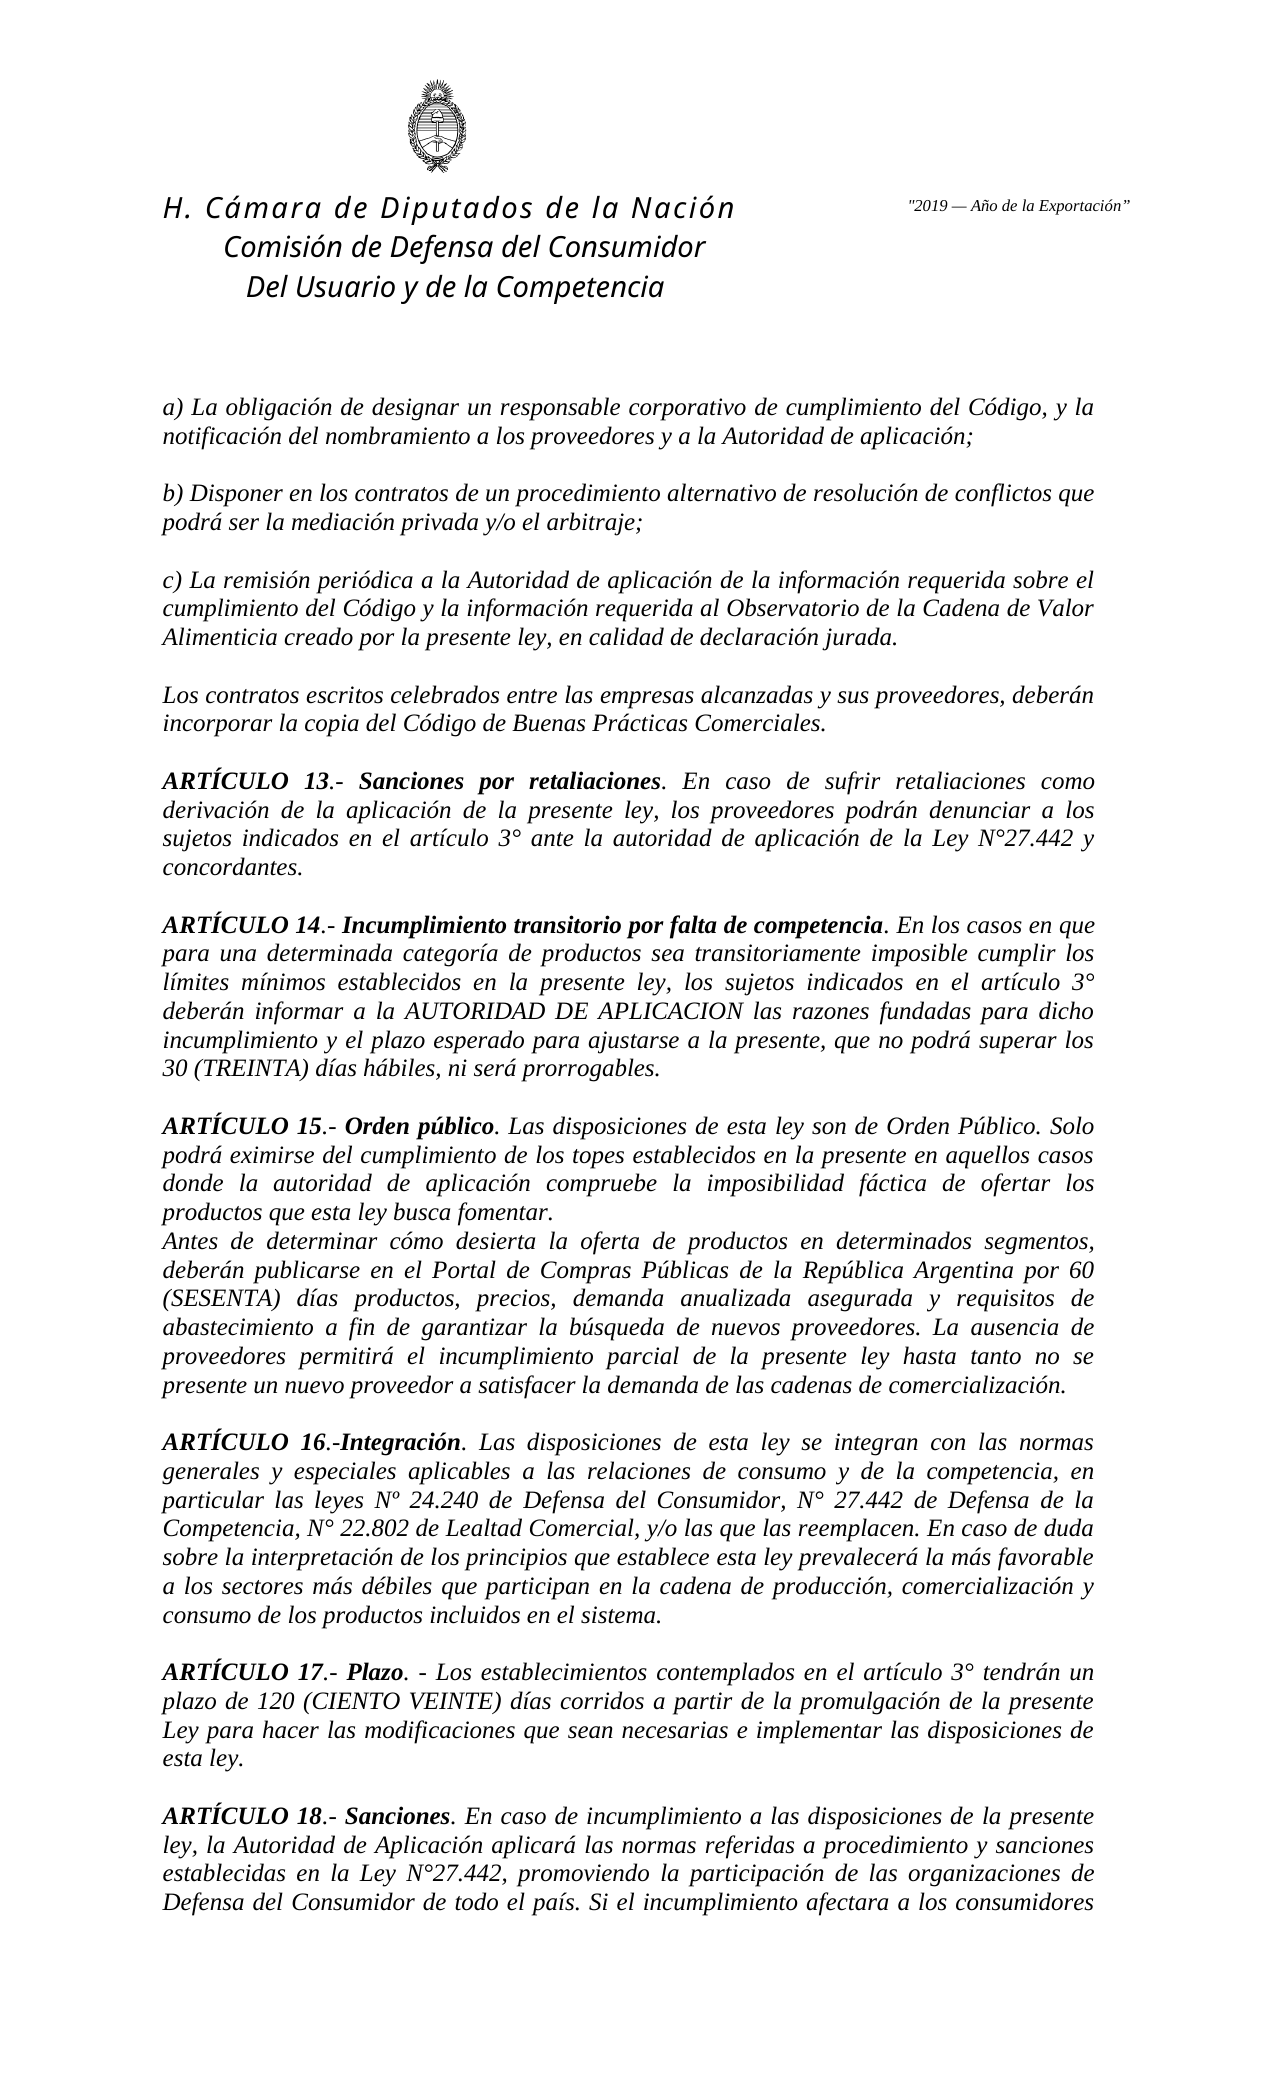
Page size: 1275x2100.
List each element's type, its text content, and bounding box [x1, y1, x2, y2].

text ARTÍCULO 15.- Orden público. Las disposiciones de esta ley son de Orden Público. Solo podrá eximirse del cumplimiento de los topes establecidos en la presente en aquellos casos donde la autoridad de aplicación compruebe la imposibilidad fáctica de ofertar los productos que esta ley busca fomentar. [162, 1111, 1098, 1226]
text Los contratos escritos celebrados entre las empresas alcanzadas y sus proveedores, deberán incorporar la copia del Código de Buenas Prácticas Comerciales. [162, 680, 1098, 737]
text ARTÍCULO 14.- Incumplimiento transitorio por falta de competencia. En los casos en que para una determinada categoría de productos sea transitoriamente imposible cumplir los límites mínimos establecidos en la presente ley, los sujetos indicados en el artículo 3° deberán informar a la AUTORIDAD DE APLICACION las razones fundadas para dicho incumplimiento y el plazo esperado para ajustarse a la presente, que no podrá superar los 30 (TREINTA) días hábiles, ni será prorrogables. [162, 910, 1098, 1082]
text Antes de determinar cómo desierta la oferta de productos en determinados segmentos, deberán publicarse en el Portal de Compras Públicas de la República Argentina por 60 (SESENTA) días productos, precios, demanda anualizada asegurada y requisitos de abastecimiento a fin de garantizar la búsqueda de nuevos proveedores. La ausencia de proveedores permitirá el incumplimiento parcial de la presente ley hasta tanto no se presente un nuevo proveedor a satisfacer la demanda de las cadenas de comercialización. [162, 1226, 1098, 1398]
text ARTÍCULO 16.-Integración. Las disposiciones de esta ley se integran con las normas generales y especiales aplicables a las relaciones de consumo y de la competencia, en particular las leyes Nº 24.240 de Defensa del Consumidor, N° 27.442 de Defensa de la Competencia, N° 22.802 de Lealtad Comercial, y/o las que las reemplacen. En caso de duda sobre la interpretación de los principios que establece esta ley prevalecerá la más favorable a los sectores más débiles que participan en la cadena de producción, comercialización y consumo de los productos incluidos en el sistema. [162, 1427, 1098, 1628]
text b) Disponer en los contratos de un procedimiento alternativo de resolución de conflictos que podrá ser la mediación privada y/o el arbitraje; [162, 478, 1098, 536]
picture [384, 73, 489, 179]
text ARTÍCULO 13.- Sanciones por retaliaciones. En caso de sufrir retaliaciones como derivación de la aplicación de la presente ley, los proveedores podrán denunciar a los sujetos indicados en el artículo 3° ante la autoridad de aplicación de la Ley N°27.442 y concordantes. [162, 766, 1098, 881]
text a) La obligación de designar un responsable corporativo de cumplimiento del Código, y la notificación del nombramiento a los proveedores y a la Autoridad de aplicación; [162, 392, 1098, 450]
text c) La remisión periódica a la Autoridad de aplicación de la información requerida sobre el cumplimiento del Código y la información requerida al Observatorio de la Cadena de Valor Alimenticia creado por la presente ley, en calidad de declaración jurada. [162, 565, 1098, 651]
text ARTÍCULO 17.- Plazo. - Los establecimientos contemplados en el artículo 3° tendrán un plazo de 120 (CIENTO VEINTE) días corridos a partir de la promulgación de la presente Ley para hacer las modificaciones que sean necesarias e implementar las disposiciones de esta ley. [162, 1657, 1098, 1772]
